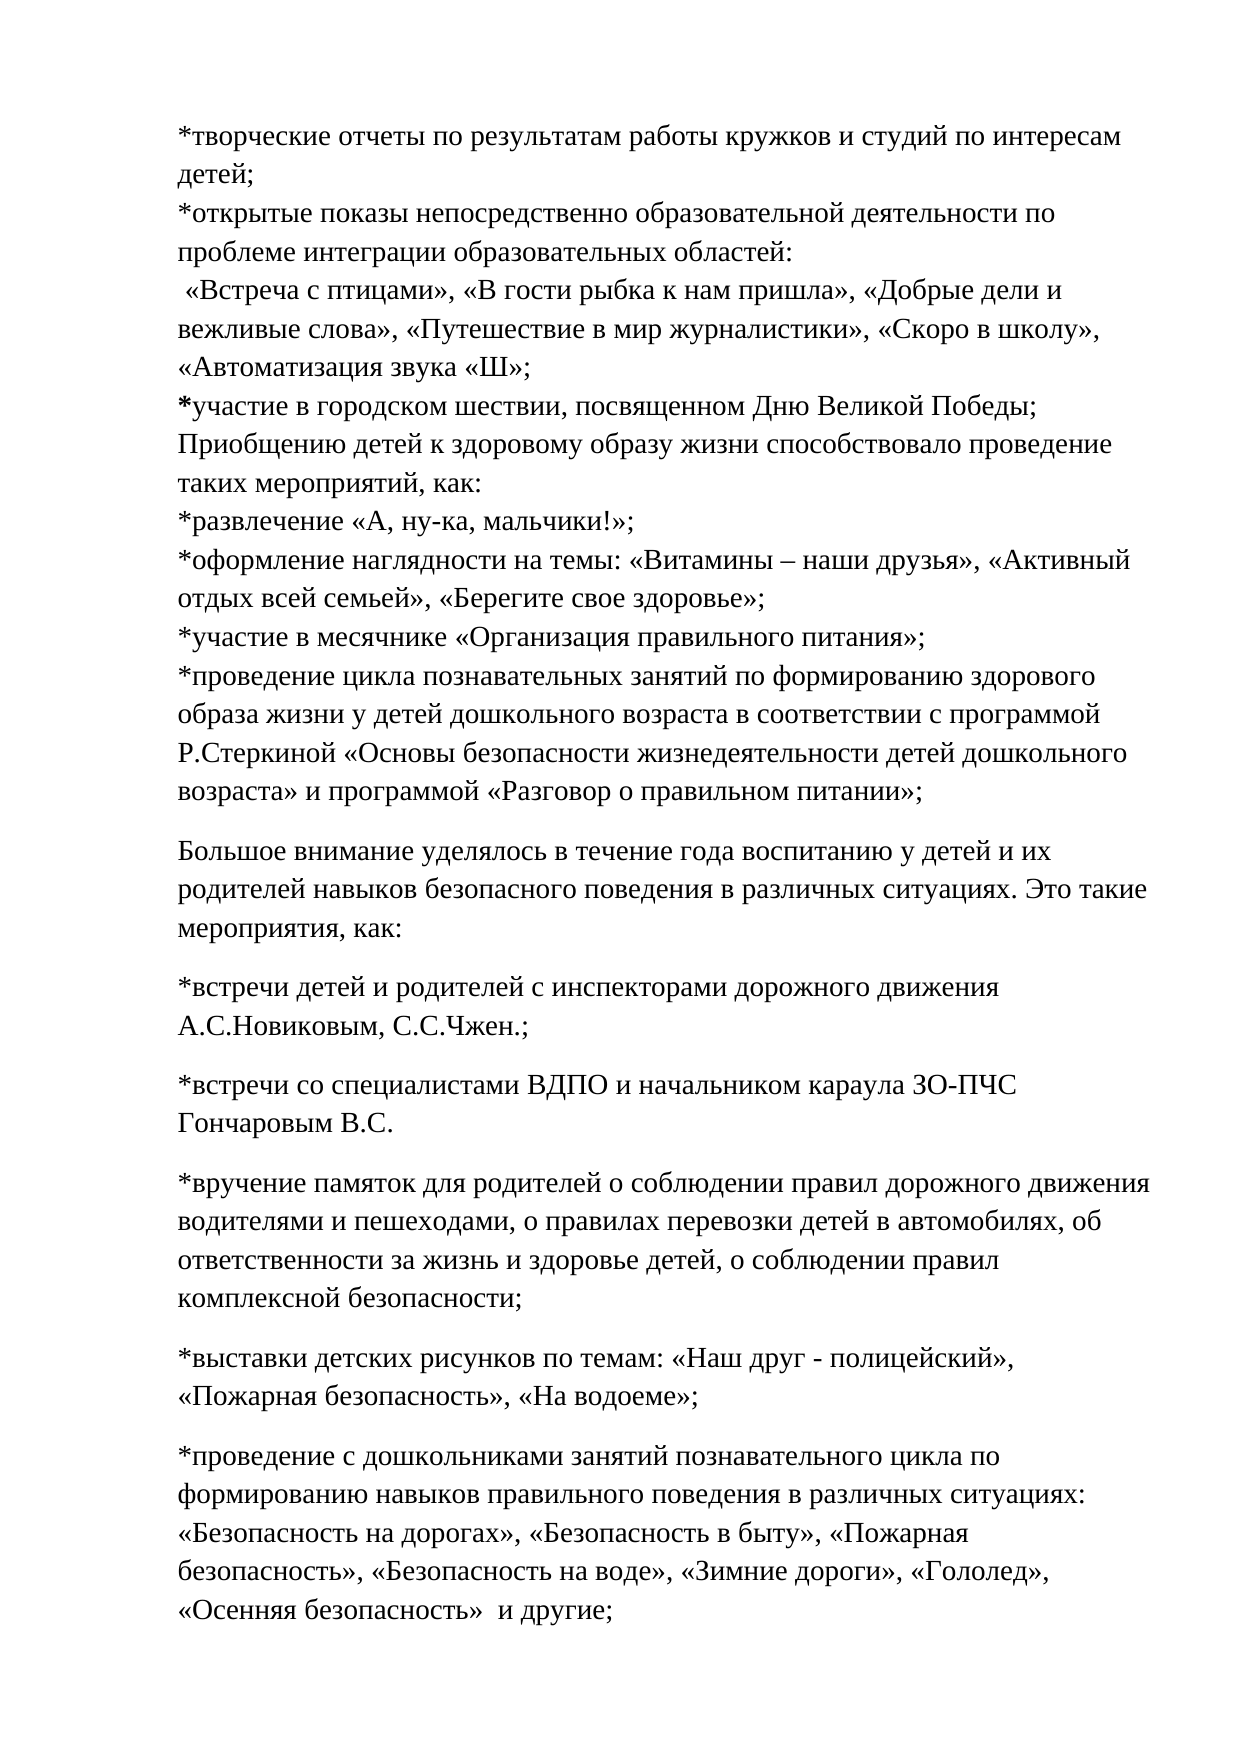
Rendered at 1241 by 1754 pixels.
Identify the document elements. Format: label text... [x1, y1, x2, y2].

text *творческие отчеты по результатам работы кружков и студий по интересам детей; [177, 118, 1152, 190]
text *проведение с дошкольниками занятий познавательного цикла по формированию навыков правильного поведения в различных ситуациях: «Безопасность на дорогах», «Безопасность в быту», «Пожарная безопасность», «Безопасность на воде», «Зимние дороги», «Гололед», «Осенняя безопасность» и другие; [177, 1438, 1152, 1626]
text *оформление наглядности на темы: «Витамины – наши друзья», «Активный отдых всей семьей», «Берегите свое здоровье»; [177, 542, 1152, 614]
text *развлечение «А, ну-ка, мальчики!»; [177, 503, 1152, 537]
text *участие в городском шествии, посвященном Дню Великой Победы; [177, 388, 1152, 421]
text *участие в месячнике «Организация правильного питания»; [177, 619, 1152, 653]
text *встречи детей и родителей с инспекторами дорожного движения А.С.Новиковым, С.С.Чжен.; [177, 969, 1152, 1041]
text *выставки детских рисунков по темам: «Наш друг - полицейский», «Пожарная безопасность», «На водоеме»; [177, 1340, 1152, 1412]
text «Встреча с птицами», «В гости рыбка к нам пришла», «Добрые дели и вежливые слова», «Путешествие в мир журналистики», «Скоро в школу», «Автоматизация звука «Ш»; [177, 272, 1152, 383]
text *проведение цикла познавательных занятий по формированию здорового образа жизни у детей дошкольного возраста в соответствии с программой Р.Стеркиной «Основы безопасности жизнедеятельности детей дошкольного возраста» и программой «Разговор о правильном питании»; [177, 658, 1152, 807]
text Большое внимание уделялось в течение года воспитанию у детей и их родителей навыков безопасного поведения в различных ситуациях. Это такие мероприятия, как: [177, 833, 1152, 943]
text *встречи со специалистами ВДПО и начальником караула ЗО-ПЧС Гончаровым В.С. [177, 1067, 1152, 1139]
text Приобщению детей к здоровому образу жизни способствовало проведение таких мероприятий, как: [177, 426, 1152, 498]
text *вручение памяток для родителей о соблюдении правил дорожного движения водителями и пешеходами, о правилах перевозки детей в автомобилях, об ответственности за жизнь и здоровье детей, о соблюдении правил комплексной безопасности; [177, 1165, 1152, 1314]
text *открытые показы непосредственно образовательной деятельности по проблеме интеграции образовательных областей: [177, 195, 1152, 267]
